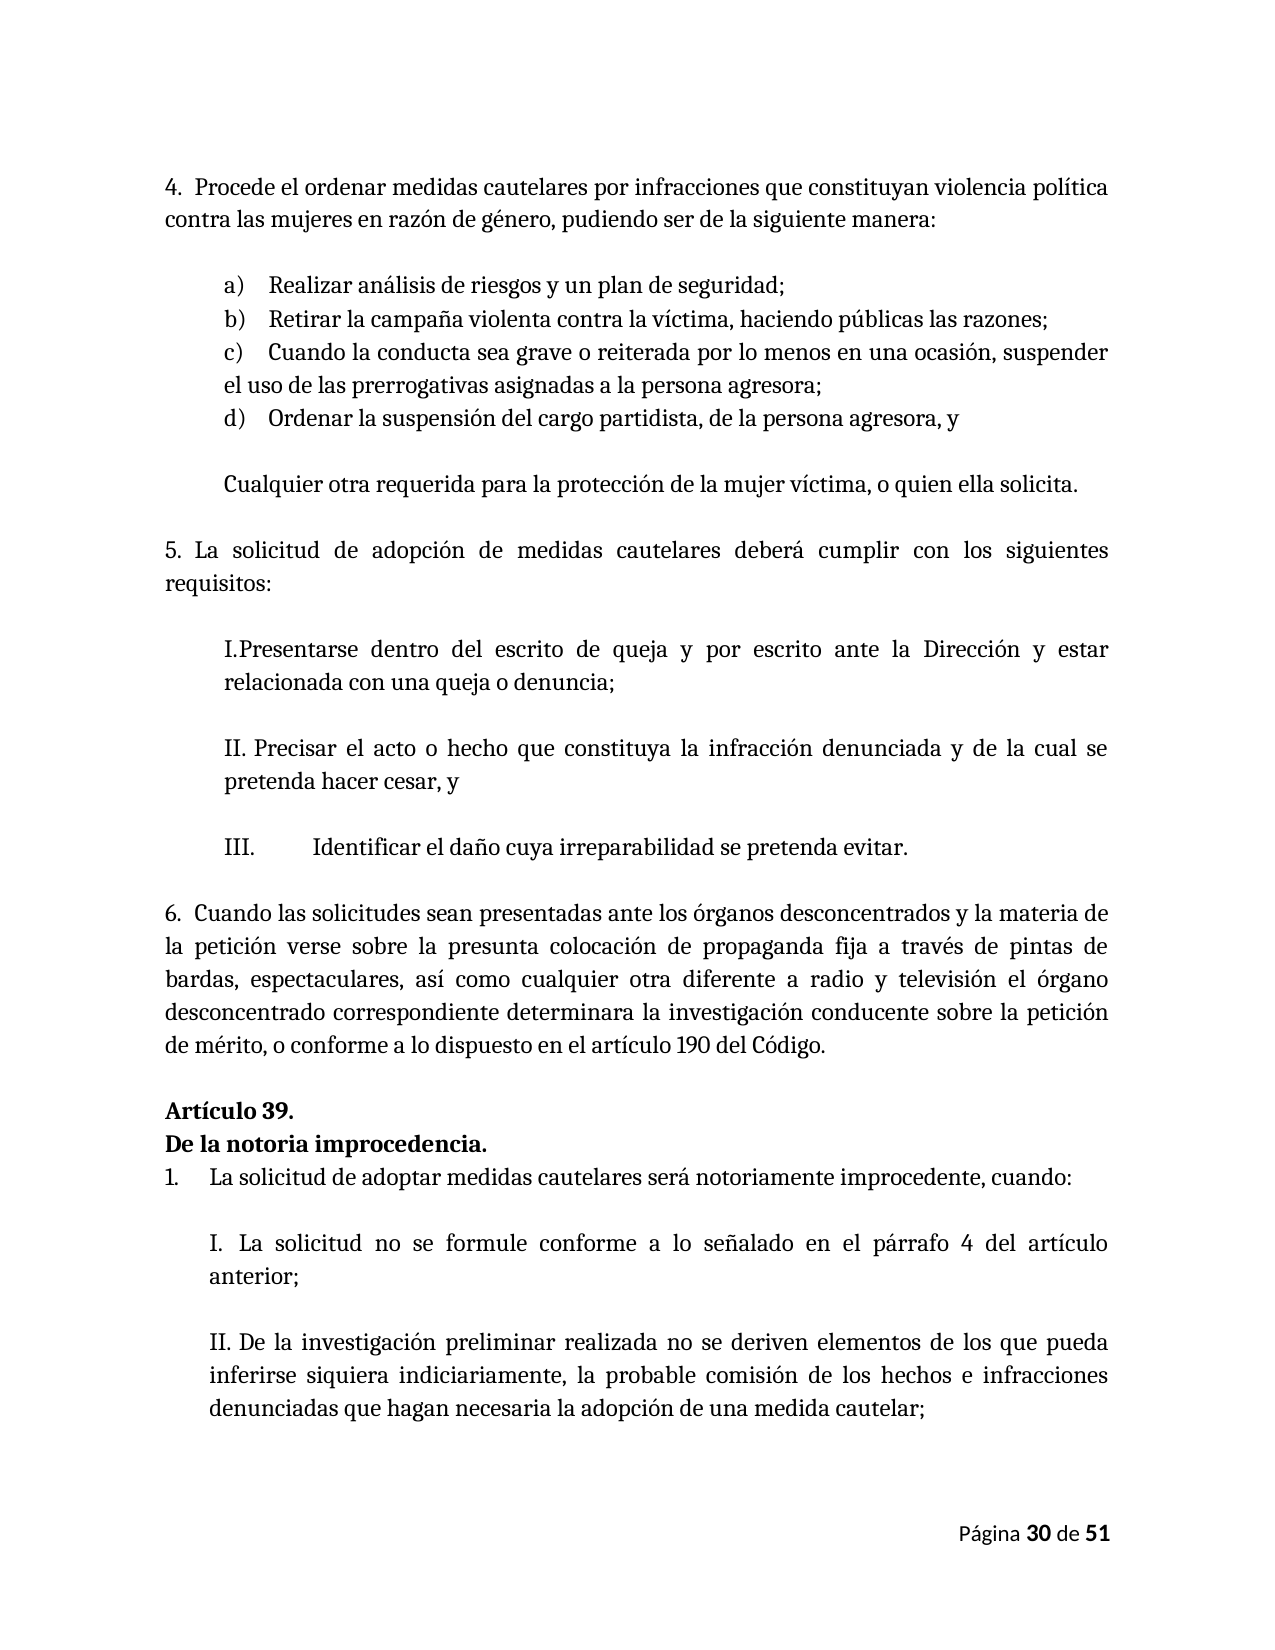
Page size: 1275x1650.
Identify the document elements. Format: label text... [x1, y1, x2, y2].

list La solicitud no se formule conforme a lo señalado en el párrafo 4 del artículo anterior; [209, 1229, 1110, 1291]
list Presentarse dentro del escrito de queja y por escrito ante la Dirección y estar relacionada con una queja o denuncia; [224, 635, 1110, 696]
list La solicitud de adoptar medidas cautelares será notoriamente improcedente, cuando: [165, 1163, 1110, 1192]
text Cualquier otra requerida para la protección de la mujer víctima, o quien ella solicita. [224, 469, 1110, 498]
list La solicitud de adopción de medidas cautelares deberá cumplir con los siguientes requisitos: [165, 536, 1110, 597]
list Cuando las solicitudes sean presentadas ante los órganos desconcentrados y la materia de la petición verse sobre la presunta colocación de propaganda fija a través de pintas de bardas, espectaculares, así como cualquier otra diferente a radio y televisión el órgano desconcentrado correspondiente determinara la investigación conducente sobre la petición de mérito, o conforme a lo dispuesto en el artículo 190 del Código. [165, 899, 1110, 1060]
list Realizar análisis de riesgos y un plan de seguridad; [224, 271, 1110, 300]
list Ordenar la suspensión del cargo partidista, de la persona agresora, y [224, 403, 1110, 432]
list Precisar el acto o hecho que constituya la infracción denunciada y de la cual se pretenda hacer cesar, y [224, 734, 1110, 796]
text De la notoria improcedencia. [165, 1130, 1110, 1159]
list Cuando la conducta sea grave o reiterada por lo menos en una ocasión, suspender el uso de las prerrogativas asignadas a la persona agresora; [224, 337, 1110, 399]
list Procede el ordenar medidas cautelares por infracciones que constituyan violencia política contra las mujeres en razón de género, pudiendo ser de la siguiente manera: [165, 172, 1110, 234]
text Artículo 39. [165, 1097, 1110, 1126]
list Retirar la campaña violenta contra la víctima, haciendo públicas las razones; [224, 304, 1110, 333]
list Identificar el daño cuya irreparabilidad se pretenda evitar. [224, 833, 1110, 862]
list De la investigación preliminar realizada no se deriven elementos de los que pueda inferirse siquiera indiciariamente, la probable comisión de los hechos e infracciones denunciadas que hagan necesaria la adopción de una medida cautelar; [209, 1328, 1110, 1423]
